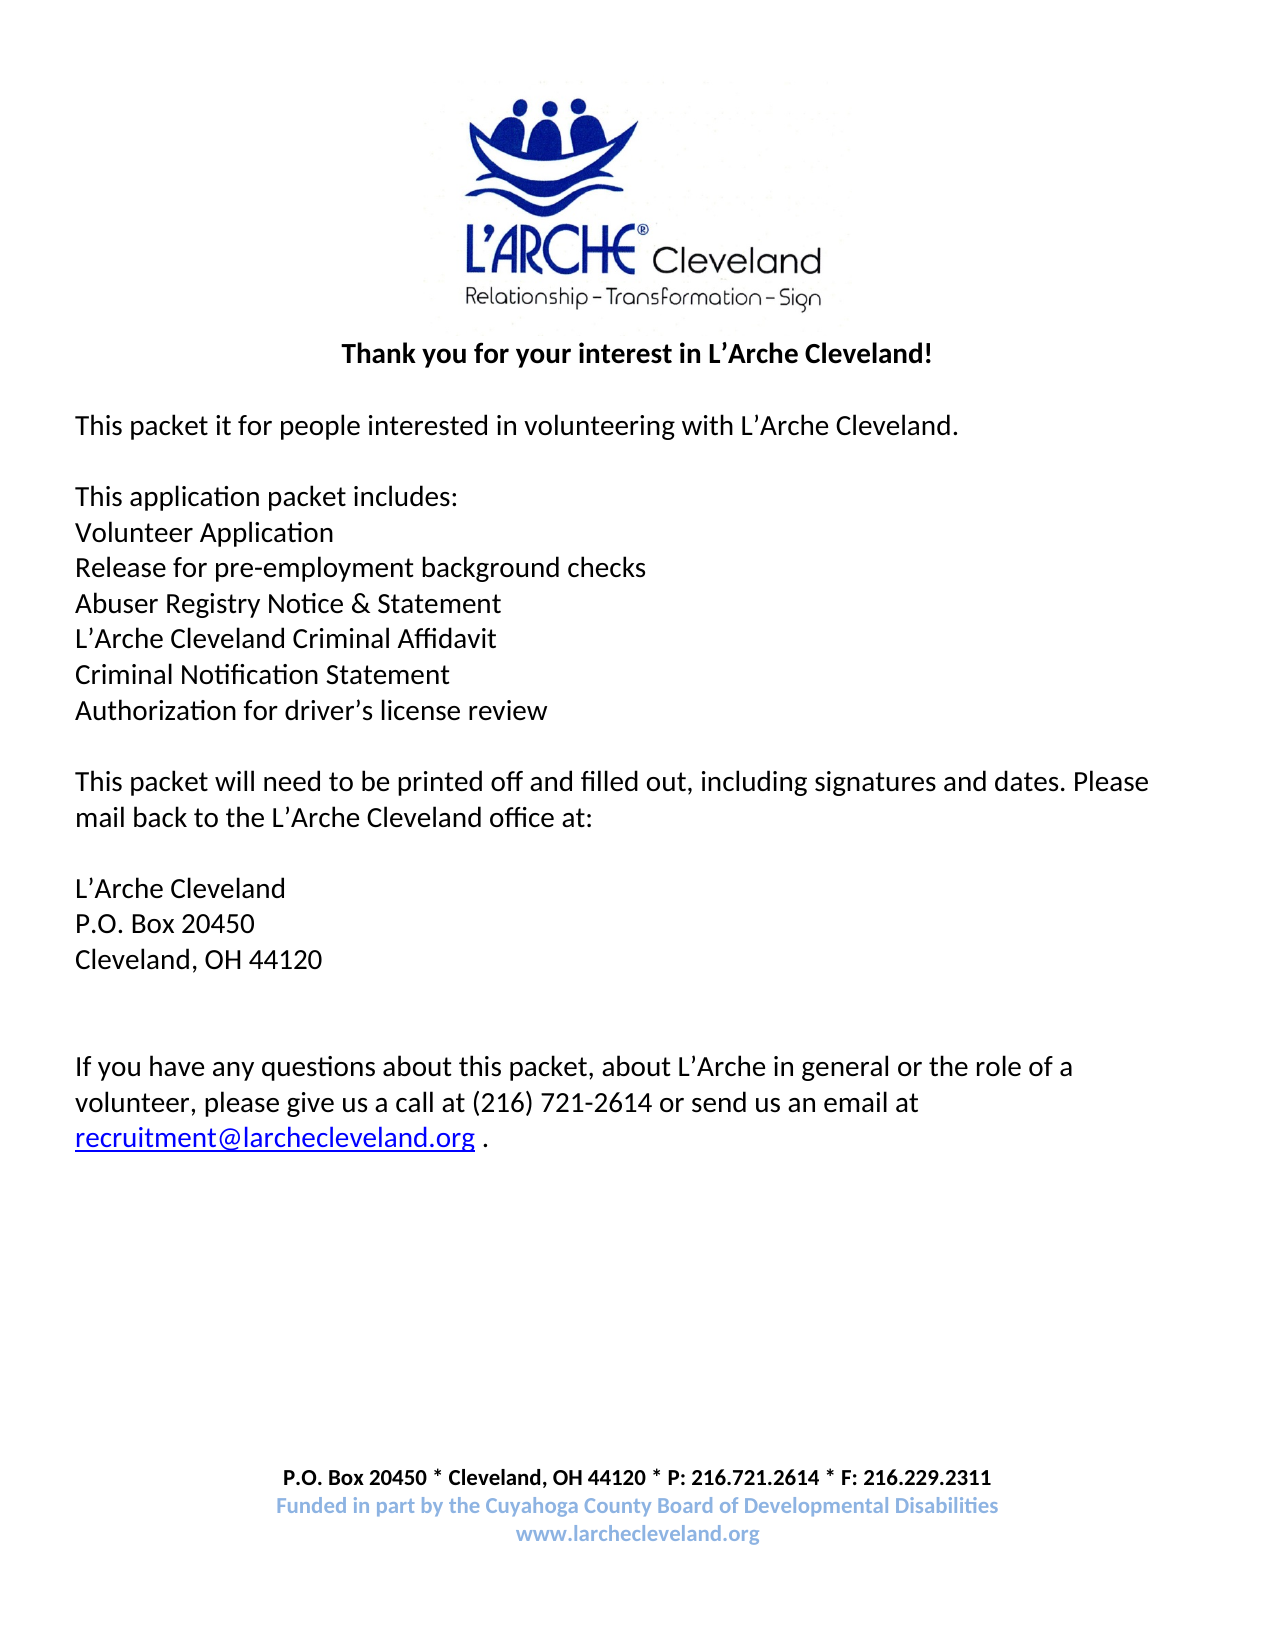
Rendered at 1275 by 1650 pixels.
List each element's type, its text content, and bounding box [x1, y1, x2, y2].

text Authorization for driver’s license review [75, 692, 1200, 727]
text This packet it for people interested in volunteering with L’Arche Cleveland. [75, 407, 1200, 442]
text This application packet includes: [75, 478, 1200, 514]
text This packet will need to be printed off and filled out, including signatures and dates. Please mail back to the L’Arche Cleveland office at: [75, 763, 1200, 834]
text P.O. Box 20450 [75, 906, 1200, 941]
text If you have any questions about this packet, about L’Arche in general or the role of a volunteer, please give us a call at (216) 721-2614 or send us an email at recruitment@larchecleveland.org . [75, 1048, 1200, 1155]
text L’Arche Cleveland [75, 870, 1200, 906]
text Thank you for your interest in L’Arche Cleveland! [75, 336, 1200, 371]
text L’Arche Cleveland Criminal Affidavit [75, 621, 1200, 656]
text Abuser Registry Notice & Statement [75, 585, 1200, 621]
text Volunteer Application [75, 514, 1200, 549]
text Criminal Notification Statement [75, 656, 1200, 692]
text Cleveland, OH 44120 [75, 941, 1200, 977]
picture [423, 75, 852, 336]
text Release for pre-employment background checks [75, 549, 1200, 585]
